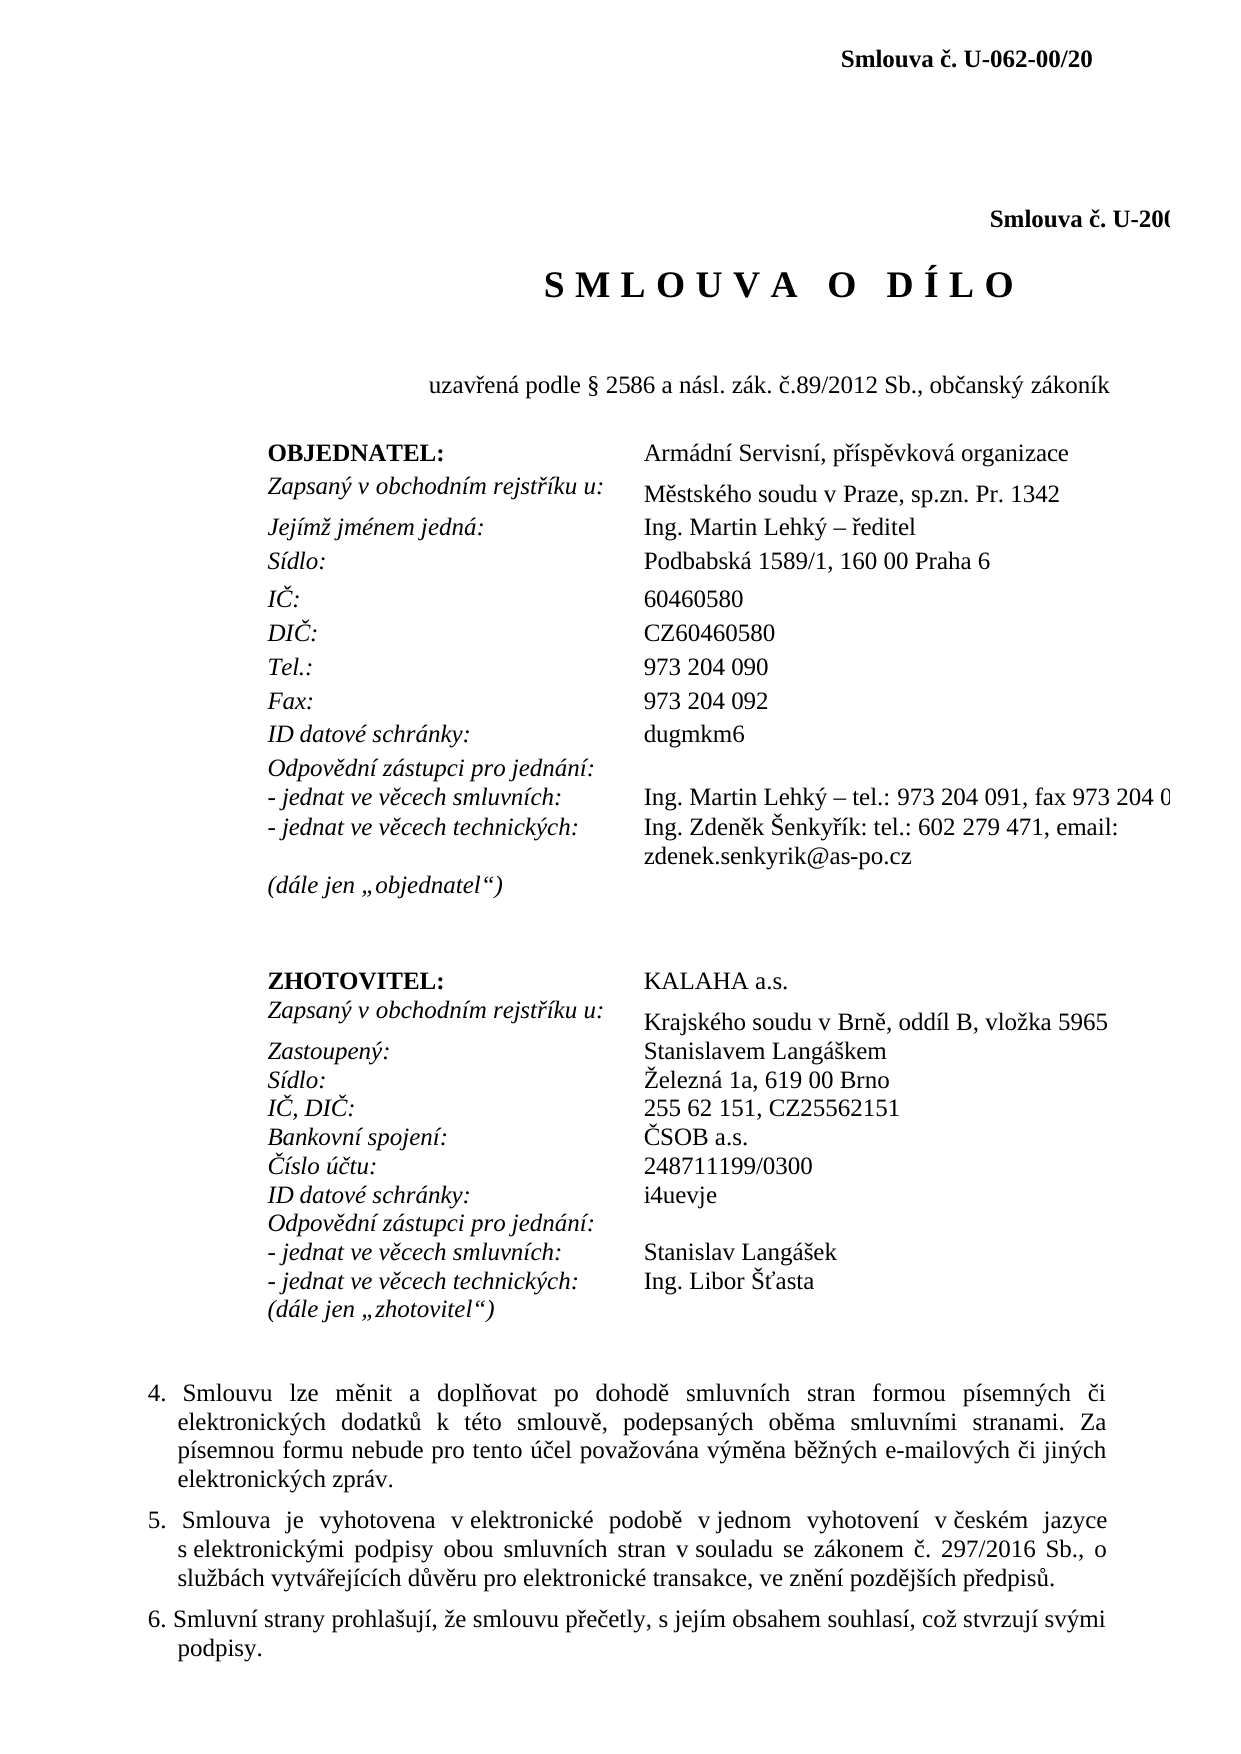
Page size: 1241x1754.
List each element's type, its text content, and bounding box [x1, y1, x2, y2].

text 6. Smluvní strany prohlašují, že smlouvu přečetly, s jejím obsahem souhlasí, což stvrzují svými podpisy. [148, 1604, 1107, 1662]
text 4. Smlouvu lze měnit a doplňovat po dohodě smluvních stran formou písemných či elektronických dodatků k této smlouvě, podepsaných oběma smluvními stranami. Za písemnou formu nebude pro tento účel považována výměna běžných e-mailových či jiných elektronických zpráv. [148, 1378, 1107, 1493]
text 5. Smlouva je vyhotovena v elektronické podobě v jednom vyhotovení v českém jazyce s elektronickými podpisy obou smluvních stran v souladu se zákonem č. 297/2016 Sb., o službách vytvářejících důvěru pro elektronické transakce, ve znění pozdějších předpisů. [148, 1506, 1107, 1592]
